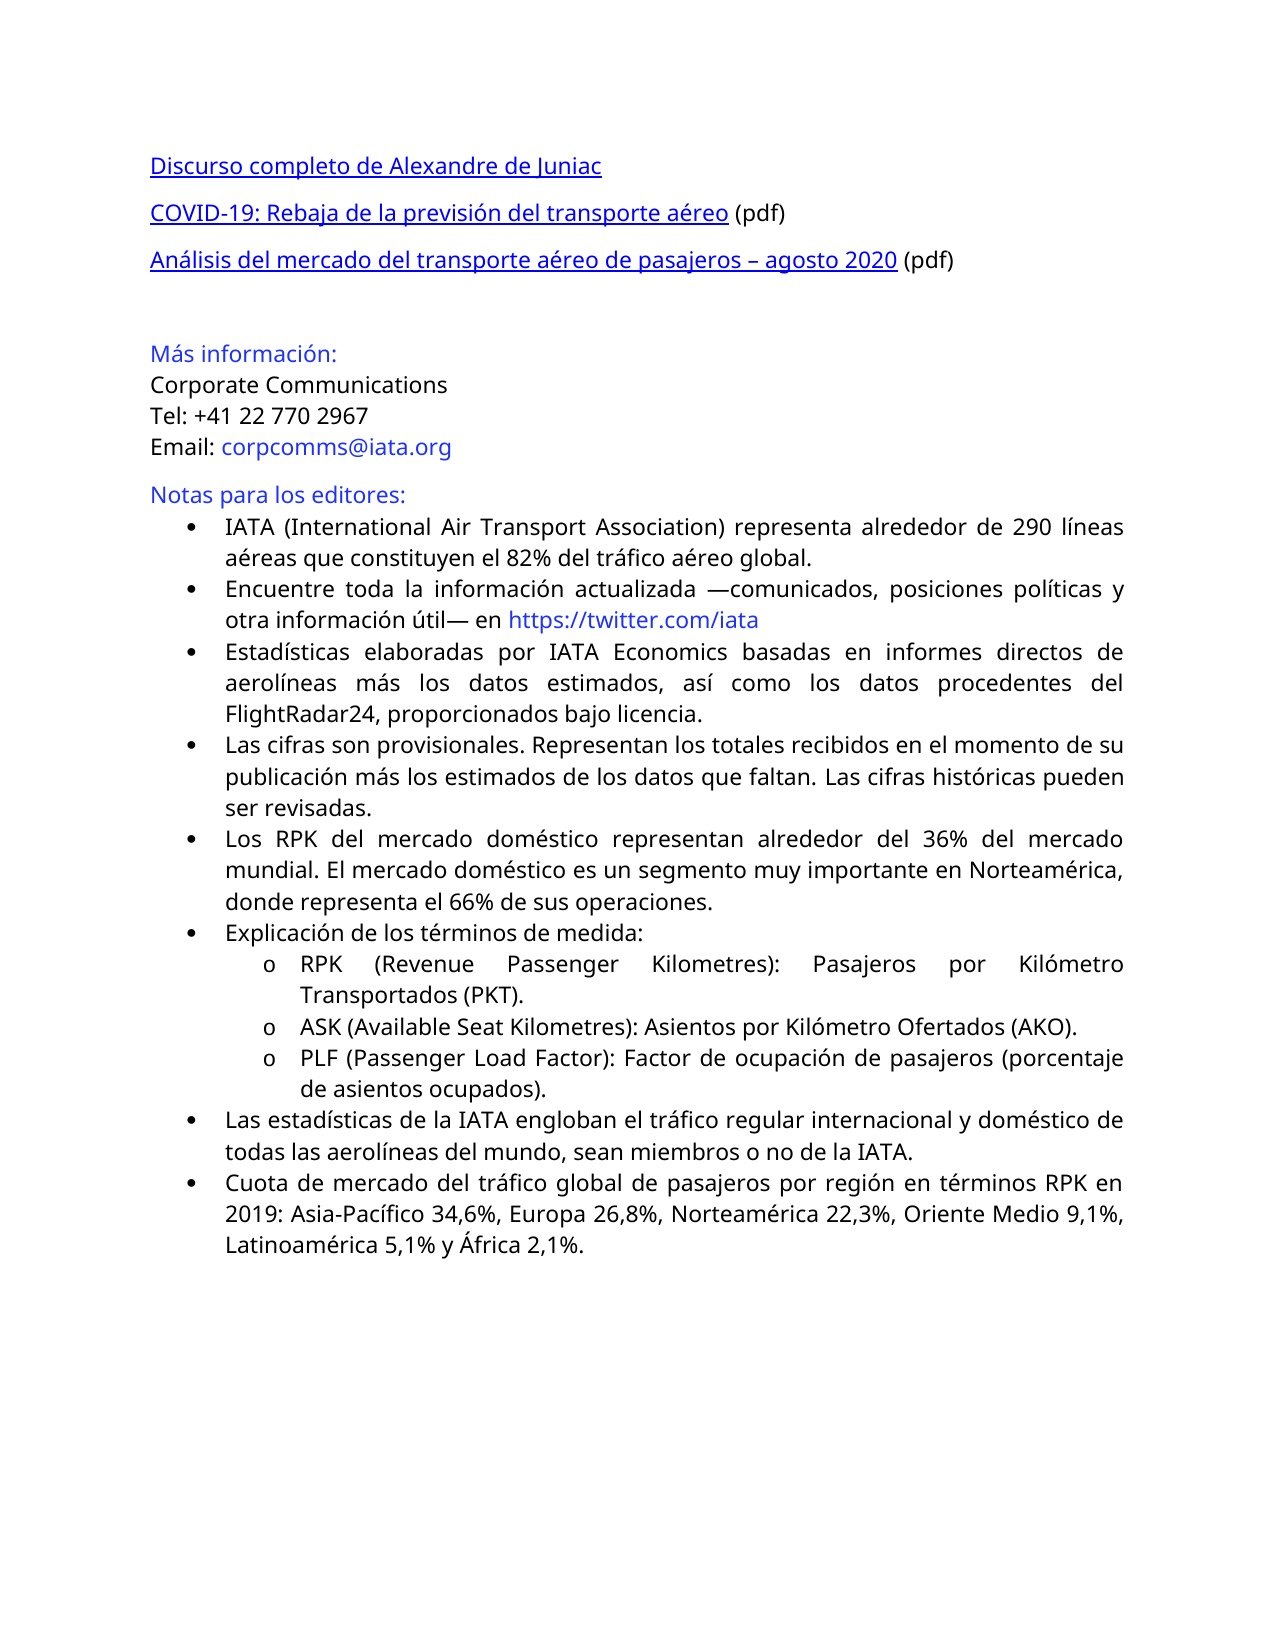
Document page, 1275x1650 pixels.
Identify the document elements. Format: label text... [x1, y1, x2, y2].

list Los RPK del mercado doméstico representan alrededor del 36% del mercado mundial. El mercado doméstico es un segmento muy importante en Norteamérica, donde representa el 66% de sus operaciones. [187, 823, 1125, 917]
text Discurso completo de Alexandre de Juniac [150, 150, 1125, 181]
list Las cifras son provisionales. Representan los totales recibidos en el momento de su publicación más los estimados de los datos que faltan. Las cifras históricas pueden ser revisadas. [187, 729, 1125, 823]
text Email: corpcomms@iata.org [150, 431, 1125, 462]
list Encuentre toda la información actualizada —comunicados, posiciones políticas y otra información útil— en https://twitter.com/iata [187, 573, 1125, 635]
list Las estadísticas de la IATA engloban el tráfico regular internacional y doméstico de todas las aerolíneas del mundo, sean miembros o no de la IATA. [187, 1104, 1125, 1167]
list IATA (International Air Transport Association) representa alrededor de 290 líneas aéreas que constituyen el 82% del tráfico aéreo global. [187, 510, 1125, 573]
list Cuota de mercado del tráfico global de pasajeros por región en términos RPK en 2019: Asia-Pacífico 34,6%, Europa 26,8%, Norteamérica 22,3%, Oriente Medio 9,1%, Latinoamérica 5,1% y África 2,1%. [187, 1167, 1125, 1261]
list PLF (Passenger Load Factor): Factor de ocupación de pasajeros (porcentaje de asientos ocupados). [262, 1042, 1125, 1104]
text Más información: [150, 337, 1125, 369]
text Corporate Communications [150, 369, 1125, 400]
list ASK (Available Seat Kilometres): Asientos por Kilómetro Ofertados (AKO). [262, 1011, 1125, 1042]
text COVID-19: Rebaja de la previsión del transporte aéreo (pdf) [150, 197, 1125, 228]
list Explicación de los términos de medida: [187, 917, 1125, 948]
text Análisis del mercado del transporte aéreo de pasajeros – agosto 2020 (pdf) [150, 244, 1125, 275]
text Notas para los editores: [150, 479, 1125, 510]
list RPK (Revenue Passenger Kilometres): Pasajeros por Kilómetro Transportados (PKT). [262, 948, 1125, 1011]
text Tel: +41 22 770 2967 [150, 400, 1125, 431]
list Estadísticas elaboradas por IATA Economics basadas en informes directos de aerolíneas más los datos estimados, así como los datos procedentes del FlightRadar24, proporcionados bajo licencia. [187, 635, 1125, 729]
